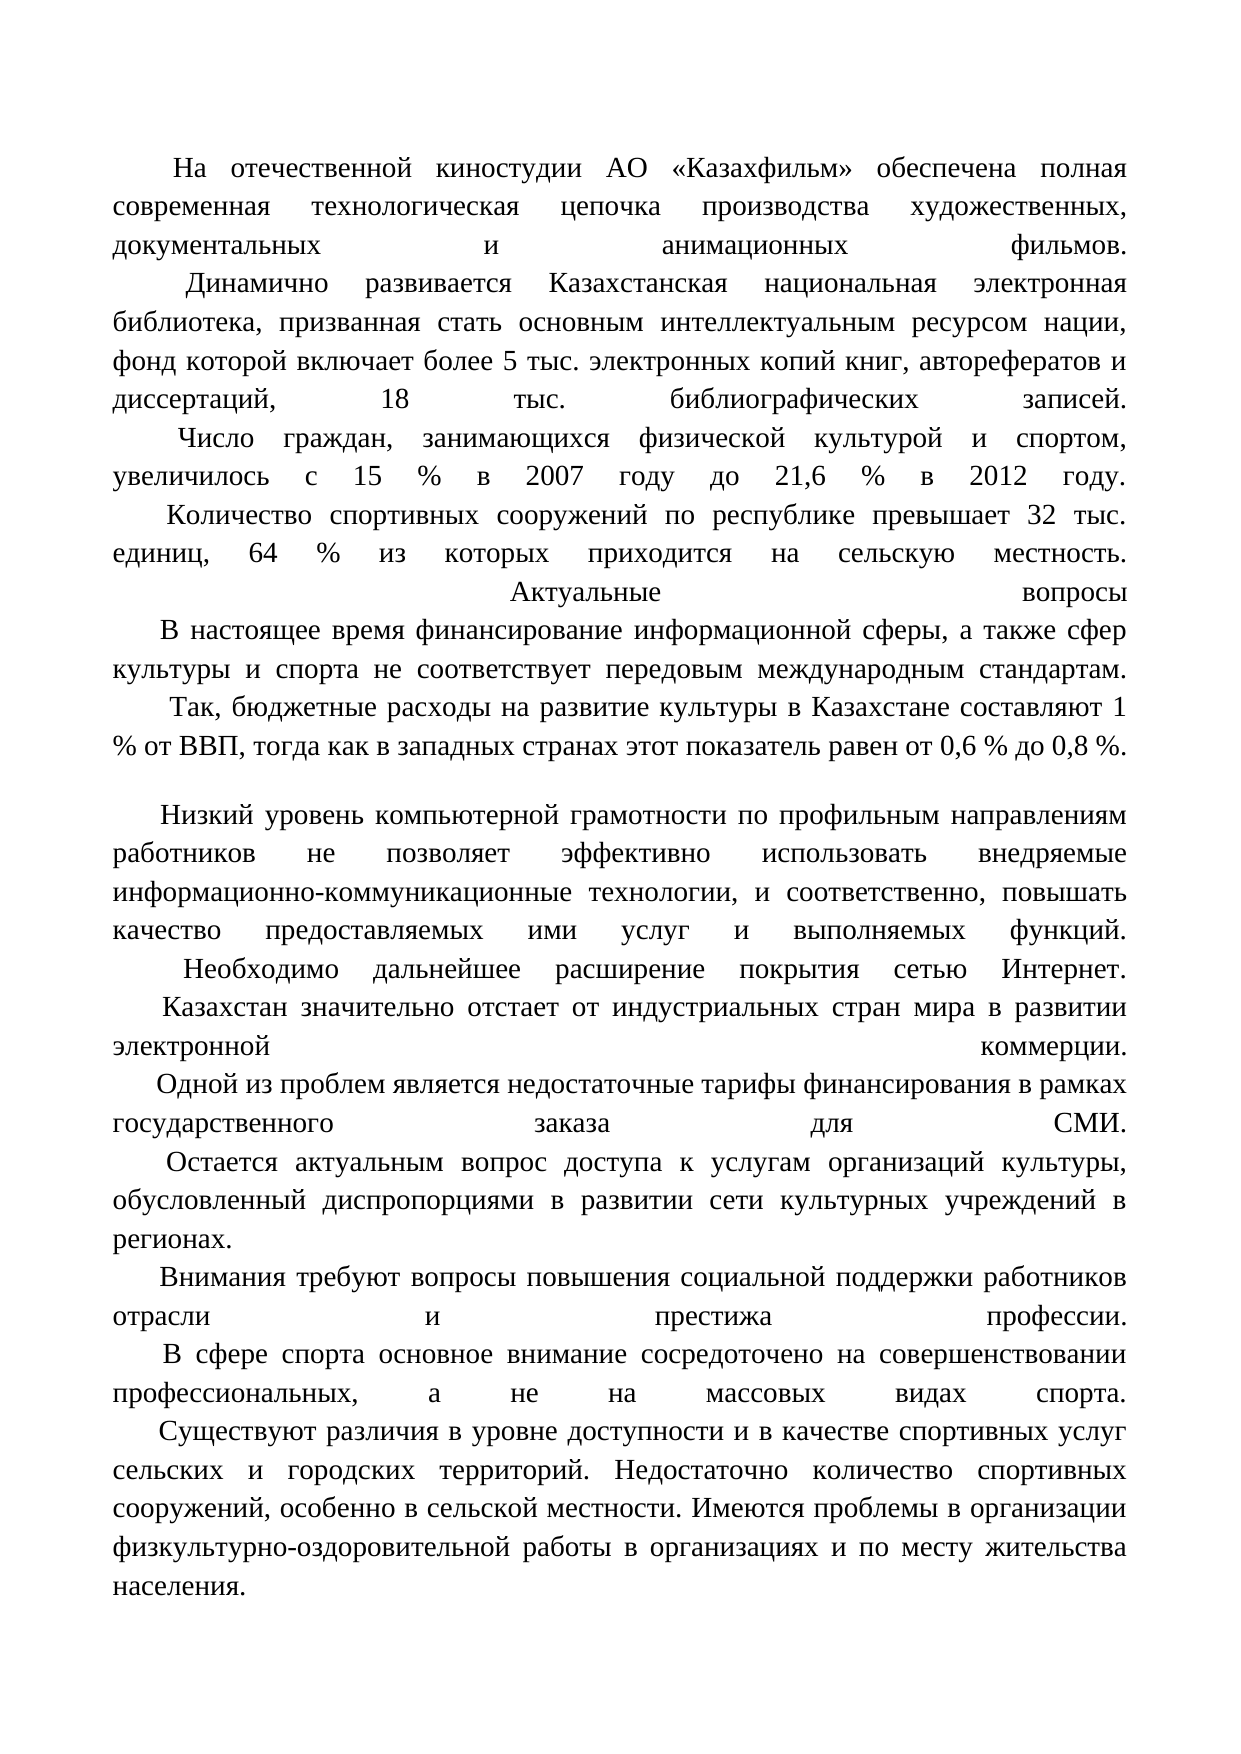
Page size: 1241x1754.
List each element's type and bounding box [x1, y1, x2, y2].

text [112, 150, 1128, 1601]
